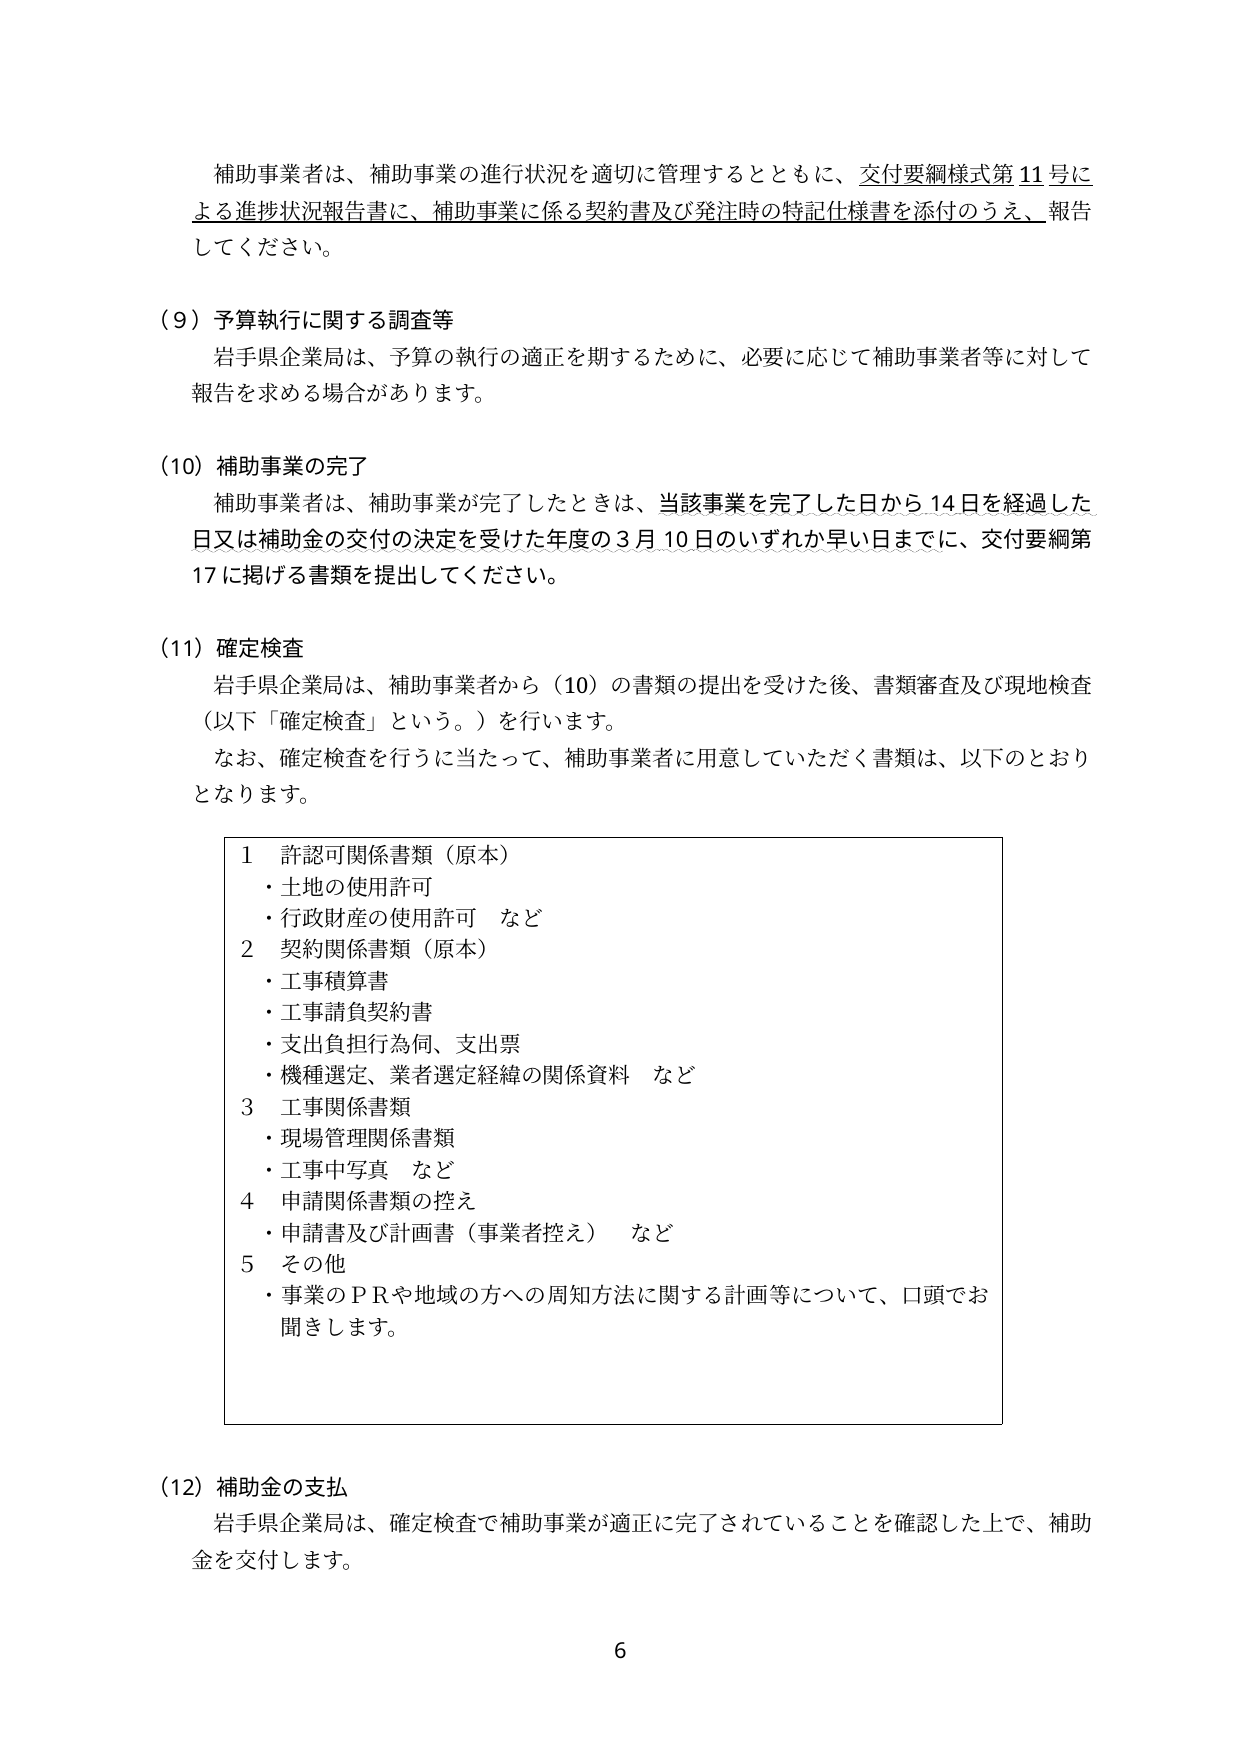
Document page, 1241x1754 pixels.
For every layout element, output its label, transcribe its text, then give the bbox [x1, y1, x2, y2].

text 岩手県企業局は、補助事業者から（10）の書類の提出を受けた後、書類審査及び現地検査（以下「確定検査」という。）を行います。 [191, 666, 1092, 738]
text （11）確定検査 [148, 629, 1092, 666]
text （10）補助事業の完了 [148, 447, 1092, 483]
text なお、確定検査を行うに当たって、補助事業者に用意していただく書類は、以下のとおりとなります。 [191, 738, 1092, 811]
text 岩手県企業局は、予算の執行の適正を期するために、必要に応じて補助事業者等に対して報告を求める場合があります。 [191, 337, 1092, 410]
text 補助事業者は、補助事業が完了したときは、当該事業を完了した日から14日を経過した日又は補助金の交付の決定を受けた年度の３月10日のいずれか早い日までに、交付要綱第17に掲げる書類を提出してください。 [191, 483, 1092, 593]
text 補助事業者は、補助事業の進行状況を適切に管理するとともに、交付要綱様式第11号による進捗状況報告書に、補助事業に係る契約書及び発注時の特記仕様書を添付のうえ、報告してください。 [191, 155, 1092, 264]
text （12）補助金の支払 [148, 1468, 1092, 1504]
text 岩手県企業局は、確定検査で補助事業が適正に完了されていることを確認した上で、補助金を交付します。 [191, 1504, 1092, 1577]
text （９）予算執行に関する調査等 [148, 301, 1092, 337]
